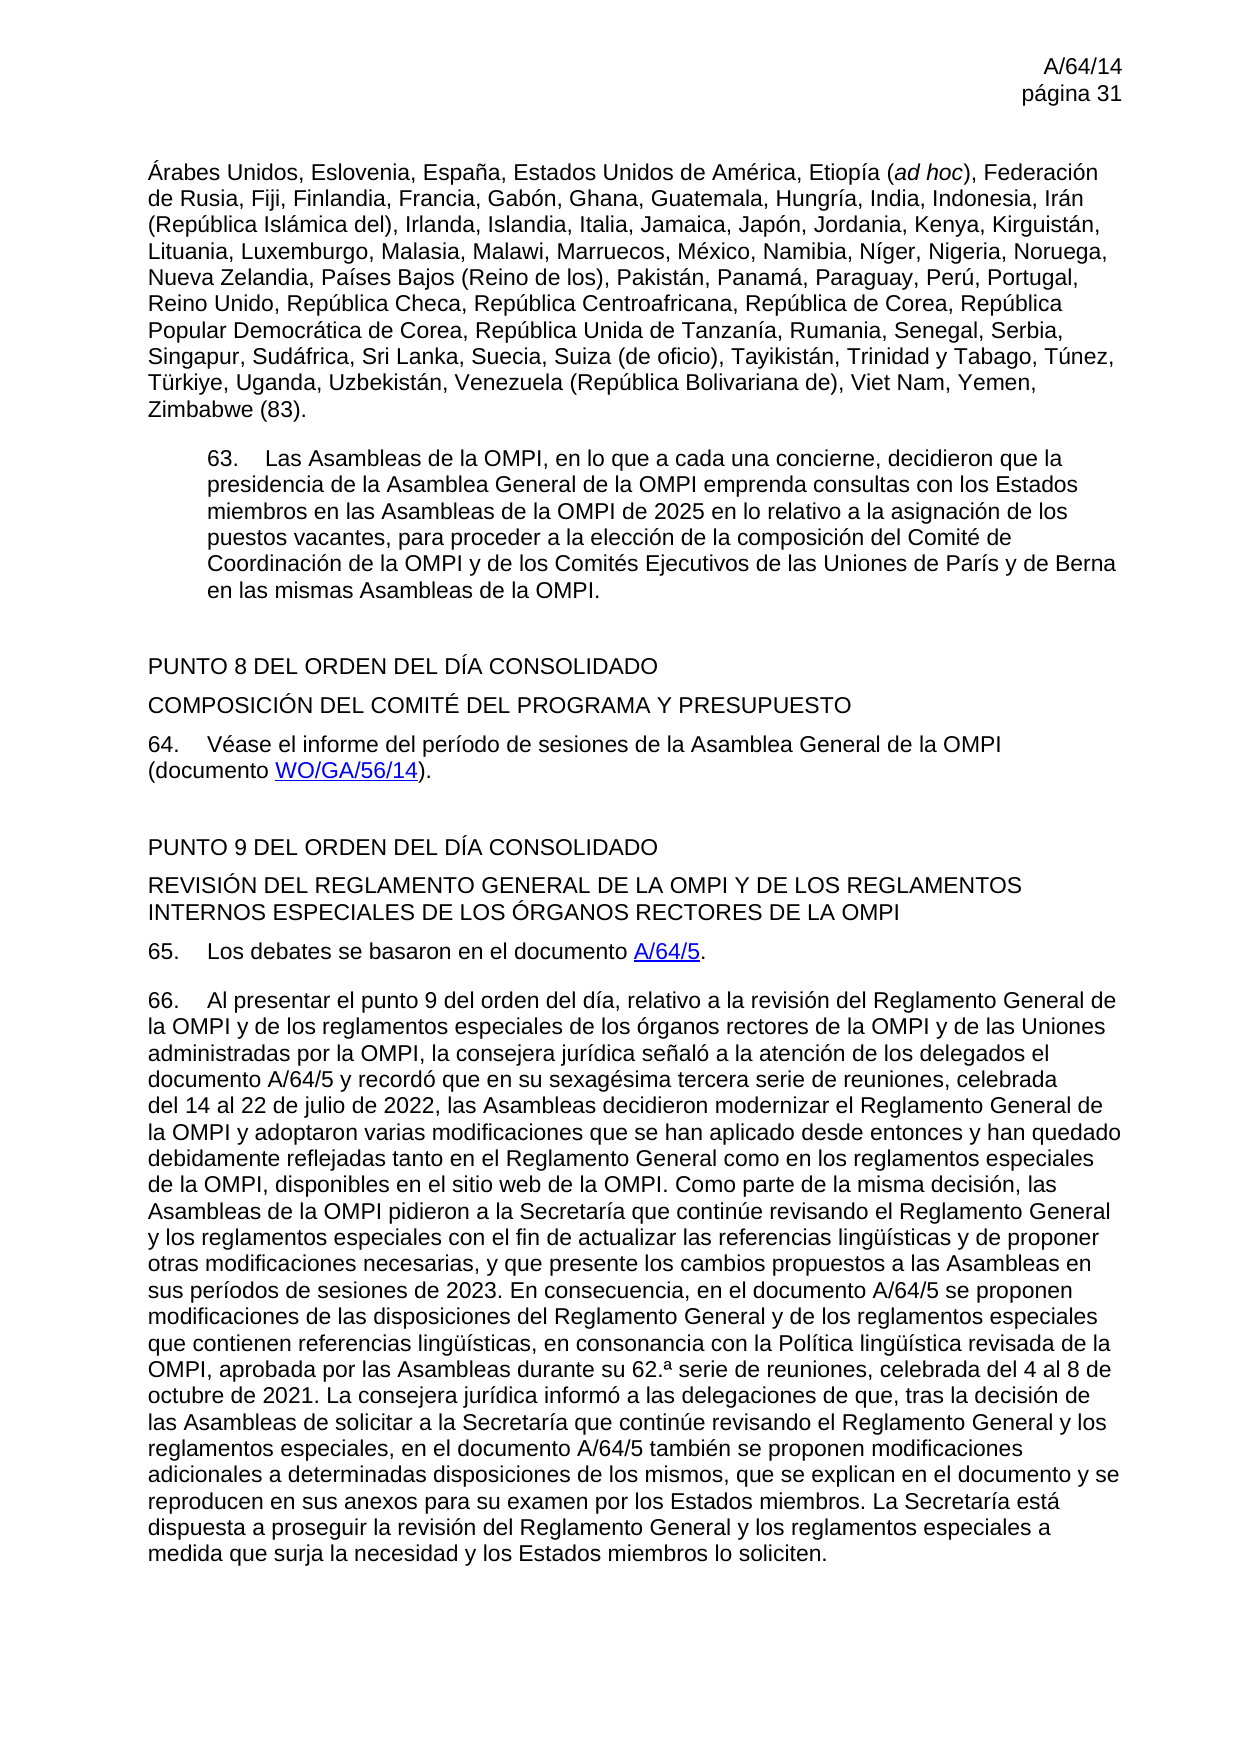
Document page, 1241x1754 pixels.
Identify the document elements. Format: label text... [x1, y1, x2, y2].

text Los debates se basaron en el documento A/64/5. [148, 938, 1122, 964]
text Al presentar el punto 9 del orden del día, relativo a la revisión del Reglamento General de la OMPI y de los reglamentos especiales de los órganos rectores de la OMPI y de las Uniones administradas por la OMPI, la consejera jurídica señaló a la atención de los delegados el documento A/64/5 y recordó que en su sexagésima tercera serie de reuniones, celebrada del 14 al 22 de julio de 2022, las Asambleas decidieron modernizar el Reglamento General de la OMPI y adoptaron varias modificaciones que se han aplicado desde entonces y han quedado debidamente reflejadas tanto en el Reglamento General como en los reglamentos especiales de la OMPI, disponibles en el sitio web de la OMPI. Como parte de la misma decisión, las Asambleas de la OMPI pidieron a la Secretaría que continúe revisando el Reglamento General y los reglamentos especiales con el fin de actualizar las referencias lingüísticas y de proponer otras modificaciones necesarias, y que presente los cambios propuestos a las Asambleas en sus períodos de sesiones de 2023. En consecuencia, en el documento A/64/5 se proponen modificaciones de las disposiciones del Reglamento General y de los reglamentos especiales que contienen referencias lingüísticas, en consonancia con la Política lingüística revisada de la OMPI, aprobada por las Asambleas durante su 62.ª serie de reuniones, celebrada del 4 al 8 de octubre de 2021. La consejera jurídica informó a las delegaciones de que, tras la decisión de las Asambleas de solicitar a la Secretaría que continúe revisando el Reglamento General y los reglamentos especiales, en el documento A/64/5 también se proponen modificaciones adicionales a determinadas disposiciones de los mismos, que se explican en el documento y se reproducen en sus anexos para su examen por los Estados miembros. La Secretaría está dispuesta a proseguir la revisión del Reglamento General y los reglamentos especiales a medida que surja la necesidad y los Estados miembros lo soliciten. [148, 987, 1122, 1567]
text Las Asambleas de la OMPI, en lo que a cada una concierne, decidieron que la presidencia de la Asamblea General de la OMPI emprenda consultas con los Estados miembros en las Asambleas de la OMPI de 2025 en lo relativo a la asignación de los puestos vacantes, para proceder a la elección de la composición del Comité de Coordinación de la OMPI y de los Comités Ejecutivos de las Uniones de París y de Berna en las mismas Asambleas de la OMPI. [207, 445, 1122, 603]
text Véase el informe del período de sesiones de la Asamblea General de la OMPI (documento WO/GA/56/14). [148, 731, 1122, 783]
subtitle PUNTO 8 DEL ORDEN DEL DÍA CONSOLIDADO [148, 653, 1122, 679]
subtitle PUNTO 9 DEL ORDEN DEL DÍA CONSOLIDADO [148, 833, 1122, 860]
subtitle Revisión del Reglamento General de la OMPI y de los reglamentos internos especiales de los órganos rectores de la OMPI [148, 872, 1122, 925]
subtitle COMPOSICIÓN DEL COMITÉ DEL PROGRAMA Y PRESUPUESTO [148, 692, 1122, 718]
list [148, 158, 1122, 422]
